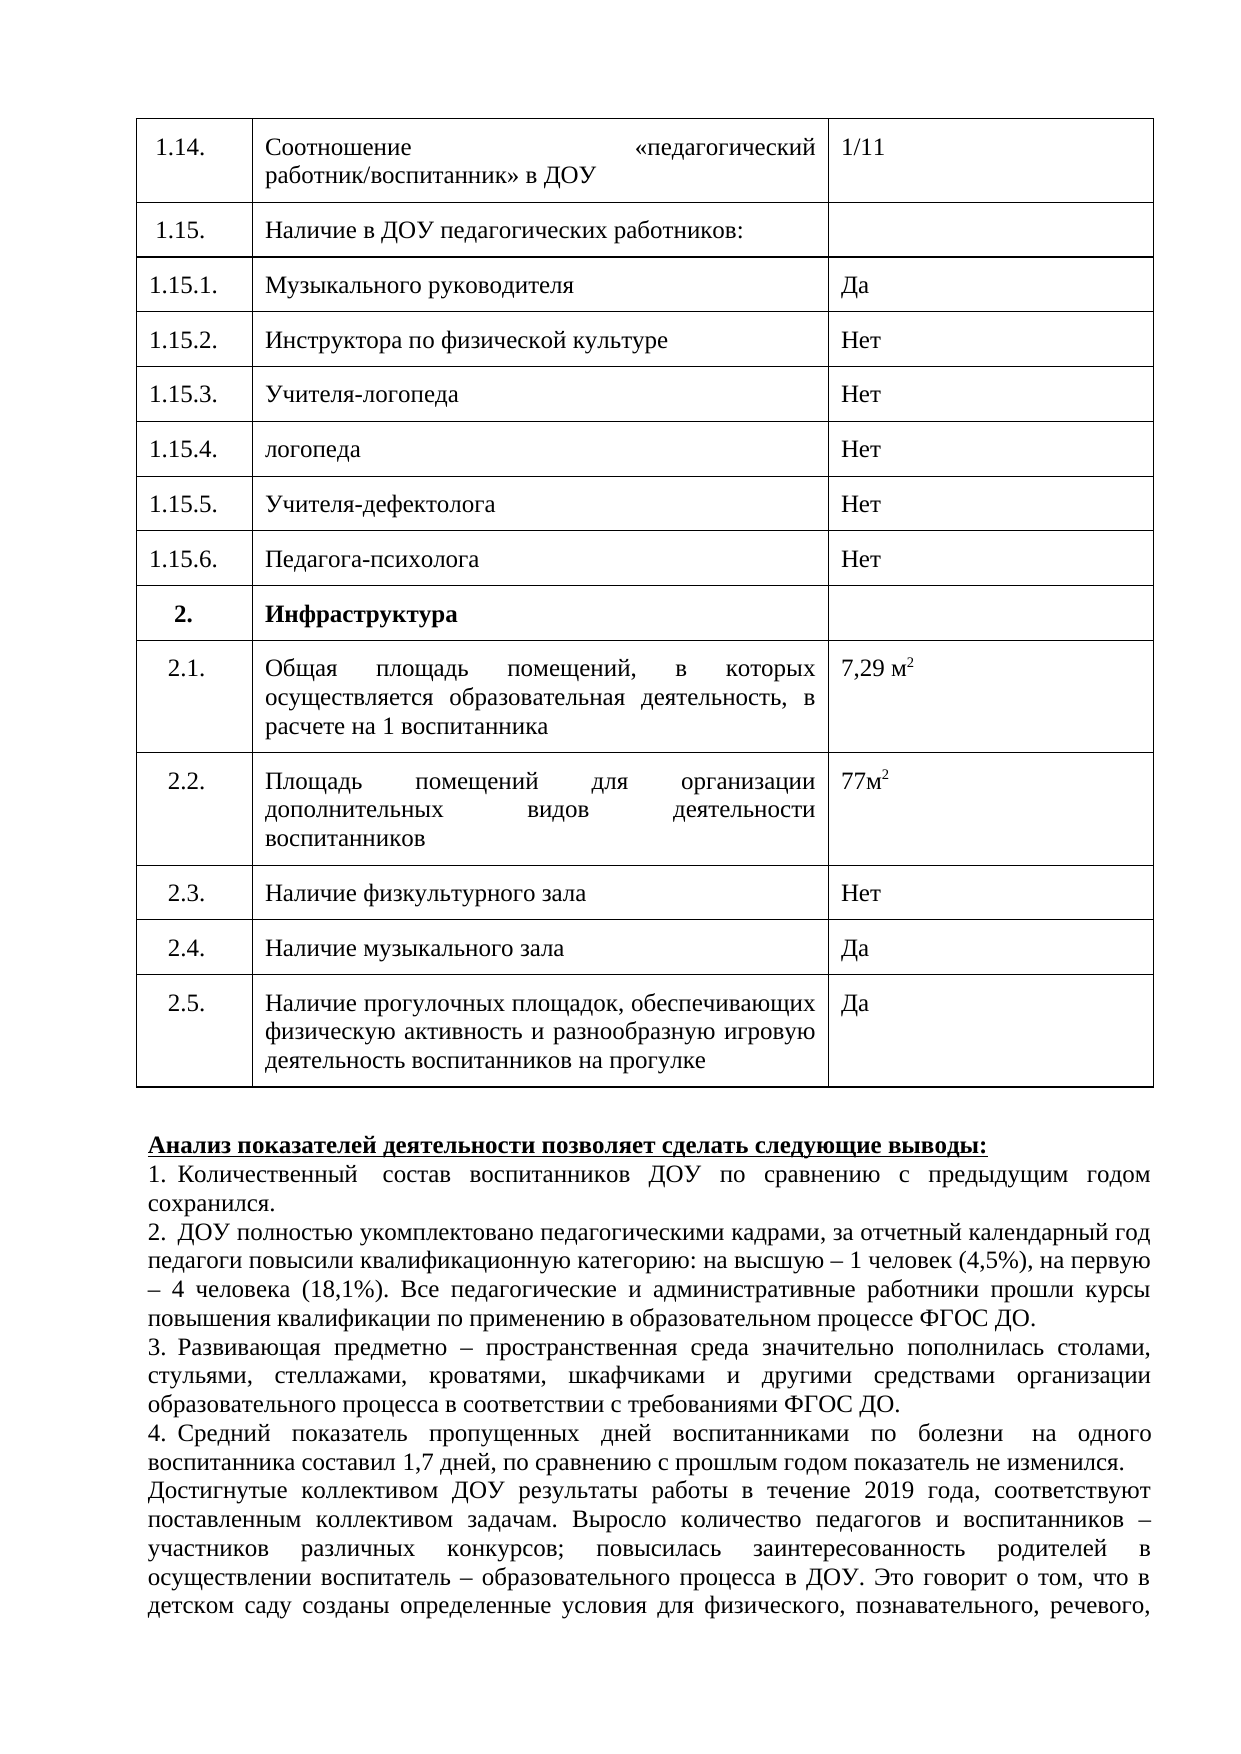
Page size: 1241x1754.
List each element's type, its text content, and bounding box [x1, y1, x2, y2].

table_cell 1.15.6. [137, 531, 252, 585]
table_cell 2.5. [137, 975, 252, 1086]
table_cell Общая площадь помещений, в которых осуществляется образовательная деятельность, в расчете на 1 воспитанника [253, 641, 828, 752]
list Количественный состав воспитанников ДОУ по сравнению с предыдущим годом сохранился. [148, 1159, 1152, 1217]
table_cell Педагога-психолога [253, 531, 828, 585]
table_cell Инструктора по физической культуре [253, 312, 828, 366]
table_cell 2.1. [137, 641, 252, 752]
table_cell Нет [829, 312, 1153, 366]
table_cell Наличие физкультурного зала [253, 866, 828, 919]
table_cell Инфраструктура [253, 586, 828, 640]
table_cell логопеда [253, 422, 828, 476]
table_cell Нет [829, 866, 1153, 919]
table_cell 7,29 м2 [829, 641, 1153, 752]
table_cell Да [829, 258, 1153, 311]
list ДОУ полностью укомплектовано педагогическими кадрами, за отчетный календарный год педагоги повысили квалификационную категорию: на высшую – 1 человек (4,5%), на первую – 4 человека (18,1%). Все педагогические и административные работники прошли курсы повышения квалификации по применению в образовательном процессе ФГОС ДО. [148, 1217, 1152, 1332]
table_cell Нет [829, 422, 1153, 476]
table_cell 1.15.3. [137, 367, 252, 421]
table_cell 77м2 [829, 753, 1153, 864]
table_cell Нет [829, 531, 1153, 585]
table_cell 1.15.4. [137, 422, 252, 476]
table_cell Наличие музыкального зала [253, 920, 828, 974]
table_cell 2. [137, 586, 252, 640]
table_cell Музыкального руководителя [253, 258, 828, 311]
table_cell Наличие в ДОУ педагогических работников: [253, 203, 828, 256]
table_cell Соотношение «педагогический работник/воспитанник» в ДОУ [253, 119, 828, 202]
table_cell Нет [829, 477, 1153, 530]
table_cell 1.15. [137, 203, 252, 256]
list Развивающая предметно – пространственная среда значительно пополнилась столами, стульями, стеллажами, кроватями, шкафчиками и другими средствами организации образовательного процесса в соответствии с требованиями ФГОС ДО. [148, 1332, 1152, 1418]
list Средний показатель пропущенных дней воспитанниками по болезни на одного воспитанника составил 1,7 дней, по сравнению с прошлым годом показатель не изменился. [148, 1418, 1152, 1476]
table_cell 2.4. [137, 920, 252, 974]
table_cell [829, 203, 1153, 256]
table_cell 1.15.1. [137, 258, 252, 311]
table_cell Учителя-логопеда [253, 367, 828, 421]
table_cell [829, 586, 1153, 640]
table_cell Наличие прогулочных площадок, обеспечивающих физическую активность и разнообразную игровую деятельность воспитанников на прогулке [253, 975, 828, 1086]
table_cell 1.15.5. [137, 477, 252, 530]
text Анализ показателей деятельности позволяет сделать следующие выводы: [148, 1131, 1152, 1159]
table_cell 1.15.2. [137, 312, 252, 366]
table_cell Да [829, 975, 1153, 1086]
table_cell Нет [829, 367, 1153, 421]
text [148, 1476, 1152, 1619]
table_cell Учителя-дефектолога [253, 477, 828, 530]
table_cell 2.3. [137, 866, 252, 919]
table_cell Площадь помещений для организации дополнительных видов деятельности воспитанников [253, 753, 828, 864]
table_cell 1.14. [137, 119, 252, 202]
table_cell 2.2. [137, 753, 252, 864]
table_cell Да [829, 920, 1153, 974]
table_cell 1/11 [829, 119, 1153, 202]
